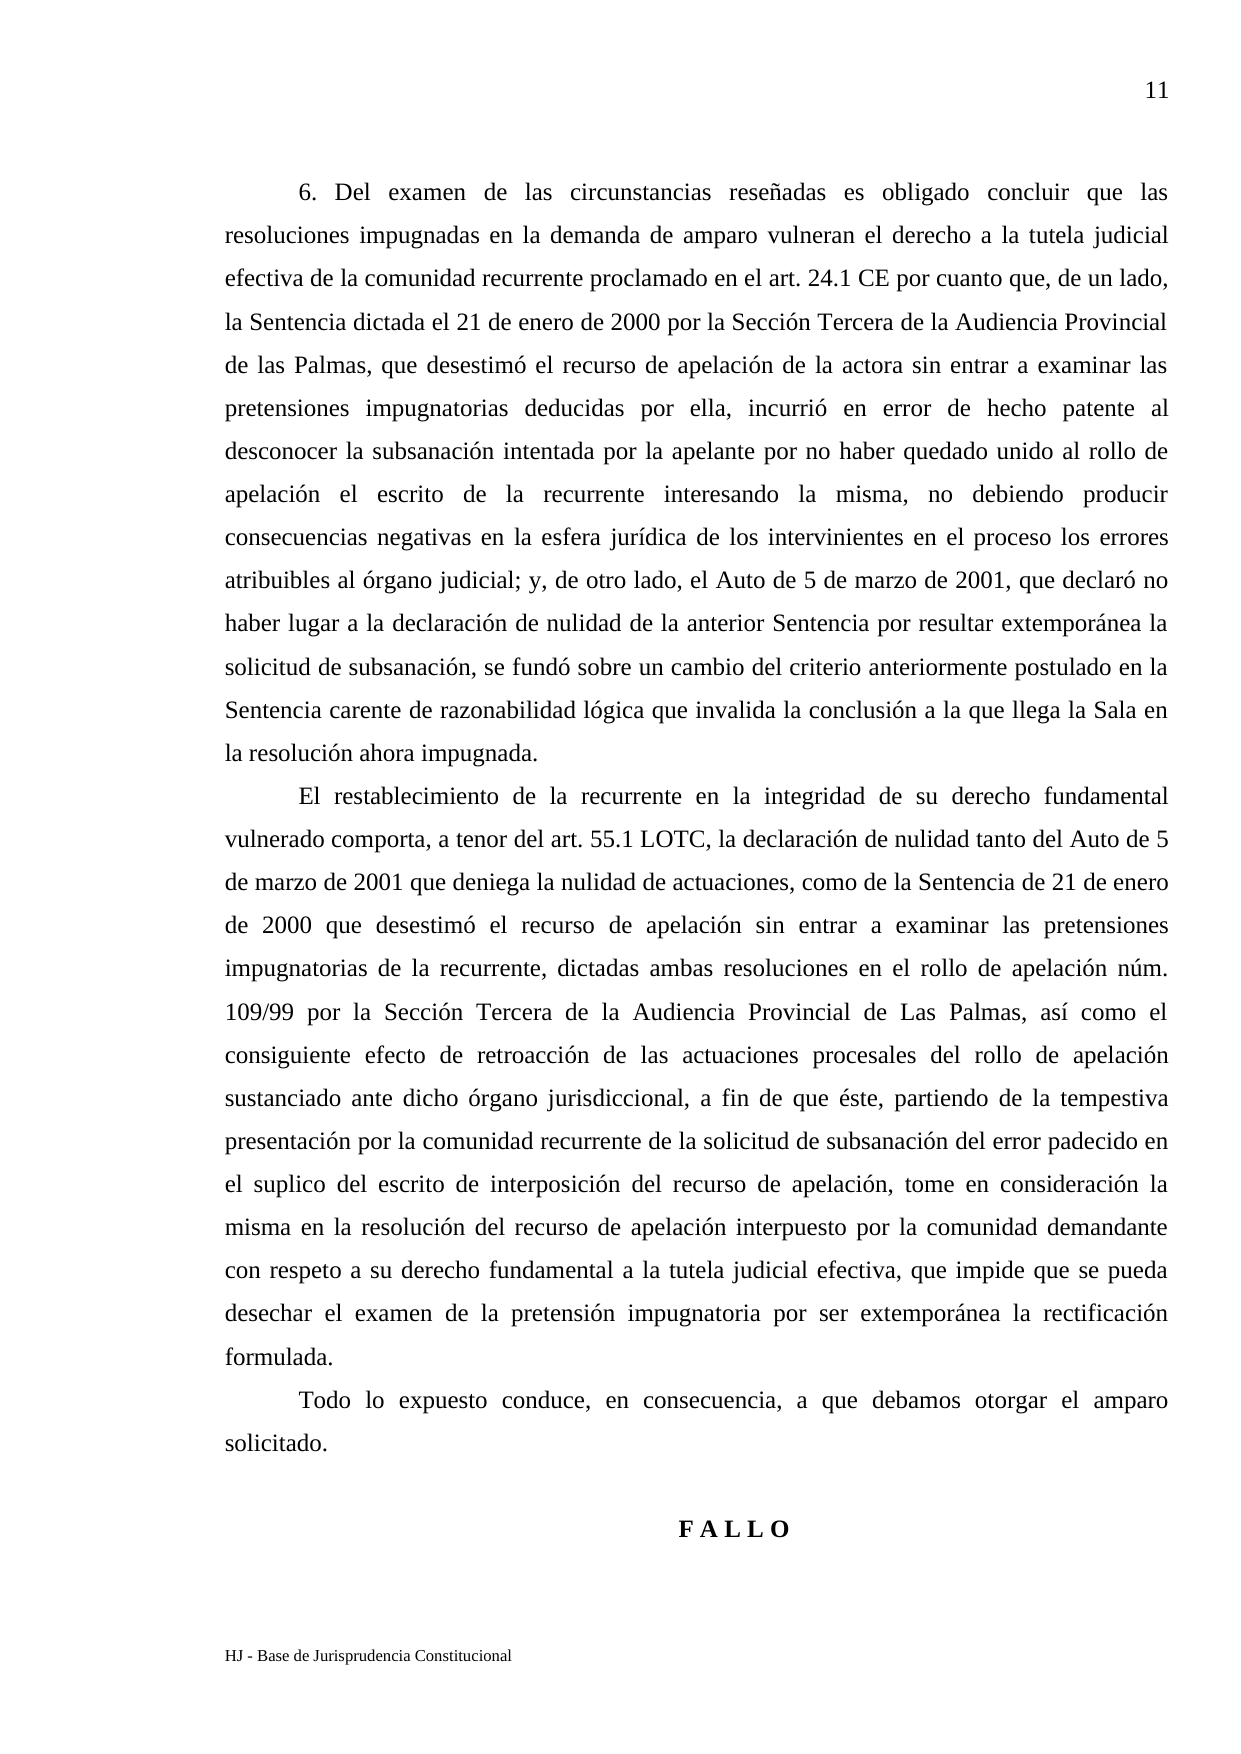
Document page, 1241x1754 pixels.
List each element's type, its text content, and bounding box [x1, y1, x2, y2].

text 6. Del examen de las circunstancias reseñadas es obligado concluir que las resoluciones impugnadas en la demanda de amparo vulneran el derecho a la tutela judicial efectiva de la comunidad recurrente proclamado en el art. 24.1 CE por cuanto que, de un lado, la Sentencia dictada el 21 de enero de 2000 por la Sección Tercera de la Audiencia Provincial de las Palmas, que desestimó el recurso de apelación de la actora sin entrar a examinar las pretensiones impugnatorias deducidas por ella, incurrió en error de hecho patente al desconocer la subsanación intentada por la apelante por no haber quedado unido al rollo de apelación el escrito de la recurrente interesando la misma, no debiendo producir consecuencias negativas en la esfera jurídica de los intervinientes en el proceso los errores atribuibles al órgano judicial; y, de otro lado, el Auto de 5 de marzo de 2001, que declaró no haber lugar a la declaración de nulidad de la anterior Sentencia por resultar extemporánea la solicitud de subsanación, se fundó sobre un cambio del criterio anteriormente postulado en la Sentencia carente de razonabilidad lógica que invalida la conclusión a la que llega la Sala en la resolución ahora impugnada. [224, 177, 1169, 767]
text Todo lo expuesto conduce, en consecuencia, a que debamos otorgar el amparo solicitado. [224, 1385, 1169, 1457]
subtitle F A L L O [224, 1514, 1169, 1543]
text El restablecimiento de la recurrente en la integridad de su derecho fundamental vulnerado comporta, a tenor del art. 55.1 LOTC, la declaración de nulidad tanto del Auto de 5 de marzo de 2001 que deniega la nulidad de actuaciones, como de la Sentencia de 21 de enero de 2000 que desestimó el recurso de apelación sin entrar a examinar las pretensiones impugnatorias de la recurrente, dictadas ambas resoluciones en el rollo de apelación núm. 109/99 por la Sección Tercera de la Audiencia Provincial de Las Palmas, así como el consiguiente efecto de retroacción de las actuaciones procesales del rollo de apelación sustanciado ante dicho órgano jurisdiccional, a fin de que éste, partiendo de la tempestiva presentación por la comunidad recurrente de la solicitud de subsanación del error padecido en el suplico del escrito de interposición del recurso de apelación, tome en consideración la misma en la resolución del recurso de apelación interpuesto por la comunidad demandante con respeto a su derecho fundamental a la tutela judicial efectiva, que impide que se pueda desechar el examen de la pretensión impugnatoria por ser extemporánea la rectificación formulada. [224, 781, 1169, 1370]
